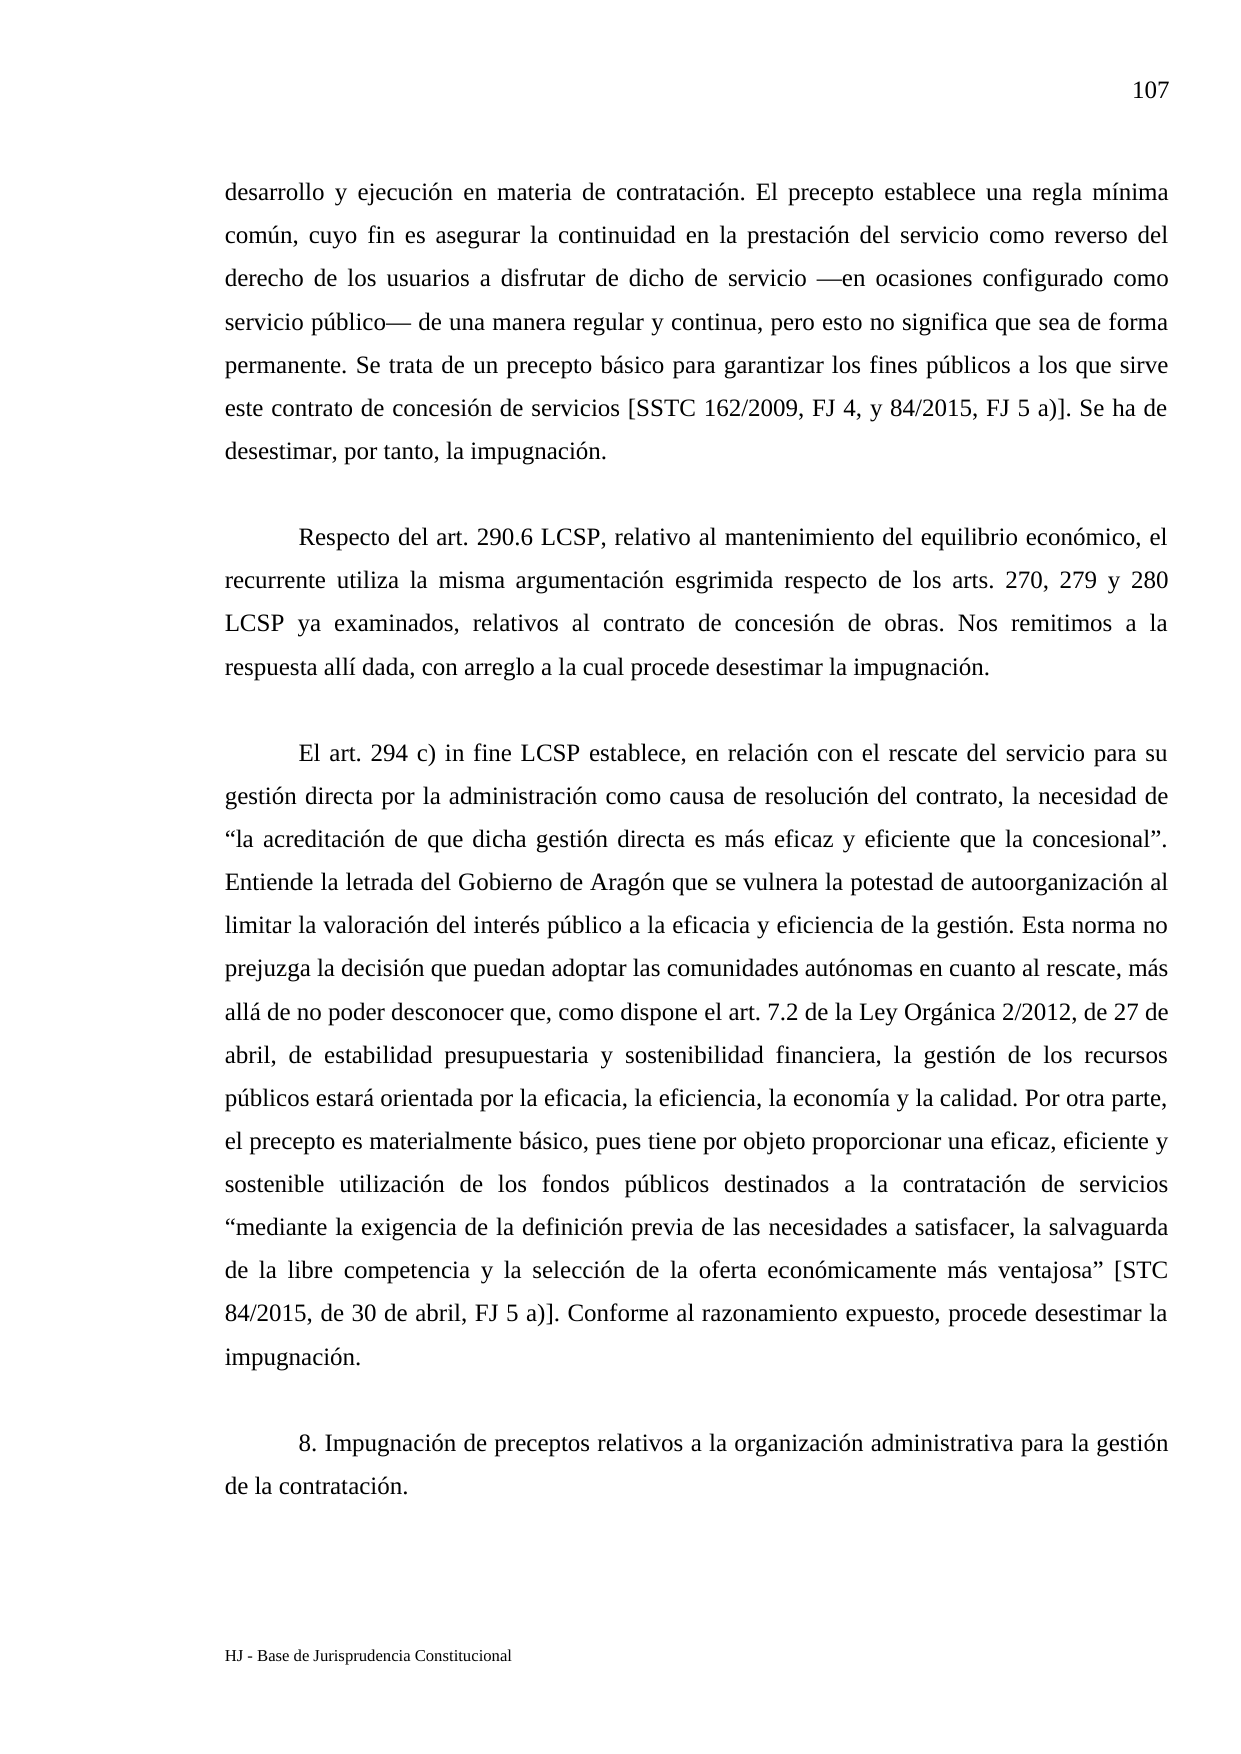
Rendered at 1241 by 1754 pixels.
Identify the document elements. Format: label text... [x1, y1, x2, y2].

text Respecto del art. 290.6 LCSP, relativo al mantenimiento del equilibrio económico, el recurrente utiliza la misma argumentación esgrimida respecto de los arts. 270, 279 y 280 LCSP ya examinados, relativos al contrato de concesión de obras. Nos remitimos a la respuesta allí dada, con arreglo a la cual procede desestimar la impugnación. [224, 522, 1169, 680]
text El art. 294 c) in fine LCSP establece, en relación con el rescate del servicio para su gestión directa por la administración como causa de resolución del contrato, la necesidad de “la acreditación de que dicha gestión directa es más eficaz y eficiente que la concesional”. Entiende la letrada del Gobierno de Aragón que se vulnera la potestad de autoorganización al limitar la valoración del interés público a la eficacia y eficiencia de la gestión. Esta norma no prejuzga la decisión que puedan adoptar las comunidades autónomas en cuanto al rescate, más allá de no poder desconocer que, como dispone el art. 7.2 de la Ley Orgánica 2/2012, de 27 de abril, de estabilidad presupuestaria y sostenibilidad financiera, la gestión de los recursos públicos estará orientada por la eficacia, la eficiencia, la economía y la calidad. Por otra parte, el precepto es materialmente básico, pues tiene por objeto proporcionar una eficaz, eficiente y sostenible utilización de los fondos públicos destinados a la contratación de servicios “mediante la exigencia de la definición previa de las necesidades a satisfacer, la salvaguarda de la libre competencia y la selección de la oferta económicamente más ventajosa” [STC 84/2015, de 30 de abril, FJ 5 a)]. Conforme al razonamiento expuesto, procede desestimar la impugnación. [224, 738, 1169, 1370]
text 8. Impugnación de preceptos relativos a la organización administrativa para la gestión de la contratación. [224, 1428, 1169, 1500]
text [224, 177, 1169, 465]
